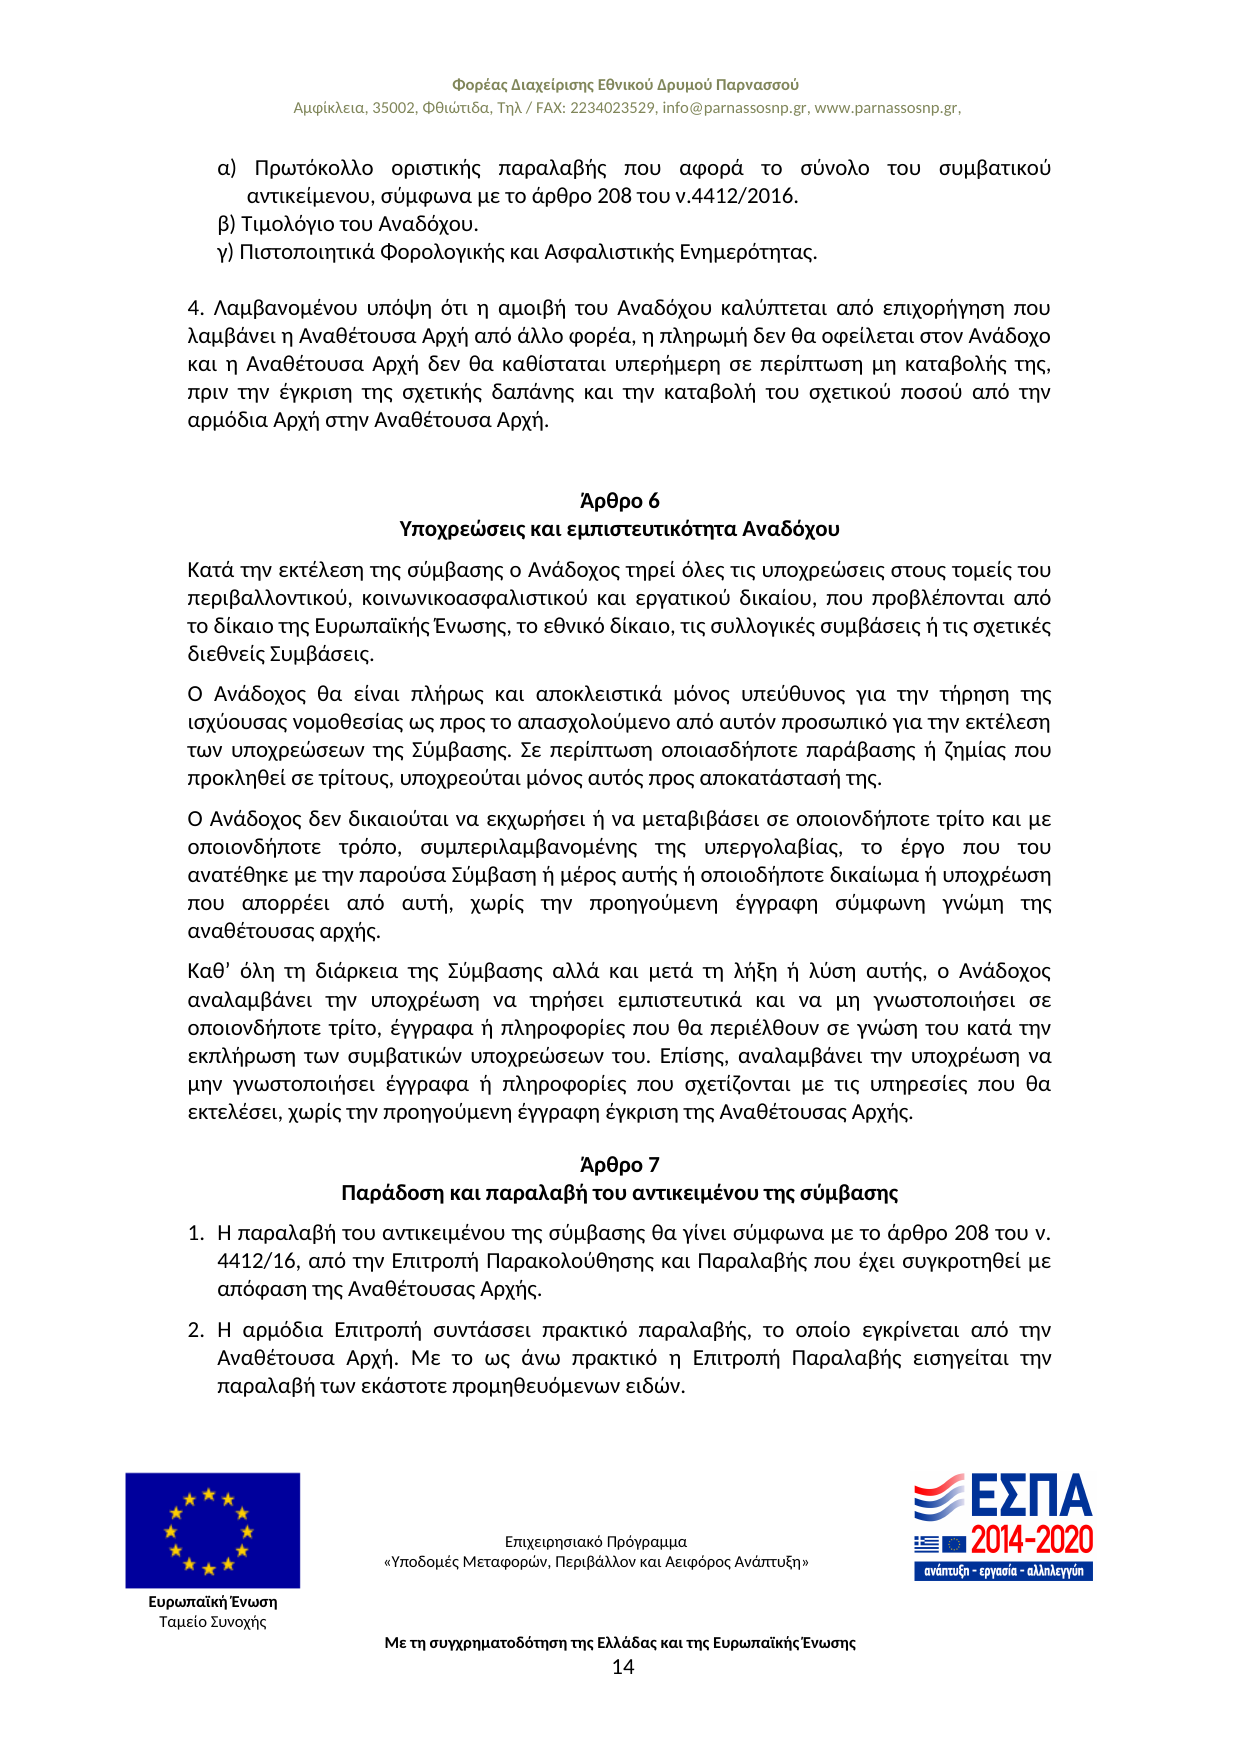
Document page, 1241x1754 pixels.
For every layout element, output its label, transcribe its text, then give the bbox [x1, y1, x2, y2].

list Η αρμόδια Επιτροπή συντάσσει πρακτικό παραλαβής, το οποίο εγκρίνεται από την Αναθέτουσα Αρχή. Με το ως άνω πρακτικό η Επιτροπή Παραλαβής εισηγείται την παραλαβή των εκάστοτε προμηθευόμενων ειδών. [187, 1315, 1053, 1399]
text Ο Ανάδοχος δεν δικαιούται να εκχωρήσει ή να μεταβιβάσει σε οποιονδήποτε τρίτο και με οποιονδήποτε τρόπο, συμπεριλαμβανομένης της υπεργολαβίας, το έργο που του ανατέθηκε με την παρούσα Σύμβαση ή μέρος αυτής ή οποιοδήποτε δικαίωμα ή υποχρέωση που απορρέει από αυτή, χωρίς την προηγούμενη έγγραφη σύμφωνη γνώμη της αναθέτουσας αρχής. [187, 804, 1053, 944]
text β) Τιμολόγιο του Αναδόχου. [217, 209, 1053, 237]
picture [909, 1471, 1098, 1584]
text Άρθρο 6 [187, 486, 1053, 514]
list Η παραλαβή του αντικειμένου της σύμβασης θα γίνει σύμφωνα με το άρθρο 208 του ν. 4412/16, από την Επιτροπή Παρακολούθησης και Παραλαβής που έχει συγκροτηθεί με απόφαση της Αναθέτουσας Αρχής. [187, 1218, 1053, 1302]
text Άρθρο 7 [187, 1150, 1053, 1178]
text γ) Πιστοποιητικά Φορολογικής και Ασφαλιστικής Ενημερότητας. [217, 237, 1053, 265]
text Παράδοση και παραλαβή του αντικειμένου της σύμβασης [187, 1178, 1053, 1206]
text Υποχρεώσεις και εμπιστευτικότητα Αναδόχου [187, 514, 1053, 542]
text Καθ’ όλη τη διάρκεια της Σύμβασης αλλά και μετά τη λήξη ή λύση αυτής, ο Ανάδοχος αναλαμβάνει την υποχρέωση να τηρήσει εμπιστευτικά και να μη γνωστοποιήσει σε οποιονδήποτε τρίτο, έγγραφα ή πληροφορίες που θα περιέλθουν σε γνώση του κατά την εκπλήρωση των συμβατικών υποχρεώσεων του. Επίσης, αναλαμβάνει την υποχρέωση να μην γνωστοποιήσει έγγραφα ή πληροφορίες που σχετίζονται με τις υπηρεσίες που θα εκτελέσει, χωρίς την προηγούμενη έγγραφη έγκριση της Αναθέτουσας Αρχής. [187, 957, 1053, 1125]
text 4. Λαμβανομένου υπόψη ότι η αμοιβή του Αναδόχου καλύπτεται από επιχορήγηση που λαμβάνει η Αναθέτουσα Αρχή από άλλο φορέα, η πληρωμή δεν θα οφείλεται στον Ανάδοχο και η Αναθέτουσα Αρχή δεν θα καθίσταται υπερήμερη σε περίπτωση μη καταβολής της, πριν την έγκριση της σχετικής δαπάνης και την καταβολή του σχετικού ποσού από την αρμόδια Αρχή στην Αναθέτουσα Αρχή. [187, 293, 1053, 433]
text Ο Ανάδοχος θα είναι πλήρως και αποκλειστικά μόνος υπεύθυνος για την τήρηση της ισχύουσας νομοθεσίας ως προς το απασχολούμενο από αυτόν προσωπικό για την εκτέλεση των υποχρεώσεων της Σύμβασης. Σε περίπτωση οποιασδήποτε παράβασης ή ζημίας που προκληθεί σε τρίτους, υποχρεούται μόνος αυτός προς αποκατάστασή της. [187, 679, 1053, 792]
picture [123, 1471, 303, 1592]
text Κατά την εκτέλεση της σύμβασης ο Ανάδοχος τηρεί όλες τις υποχρεώσεις στους τομείς του περιβαλλοντικού, κοινωνικοασφαλιστικού και εργατικού δικαίου, που προβλέπονται από το δίκαιο της Ευρωπαϊκής Ένωσης, το εθνικό δίκαιο, τις συλλογικές συμβάσεις ή τις σχετικές διεθνείς Συμβάσεις. [187, 555, 1053, 667]
text α) Πρωτόκολλο οριστικής παραλαβής που αφορά το σύνολο του συμβατικού αντικείμενου, σύμφωνα με το άρθρο 208 του ν.4412/2016. [217, 153, 1053, 209]
